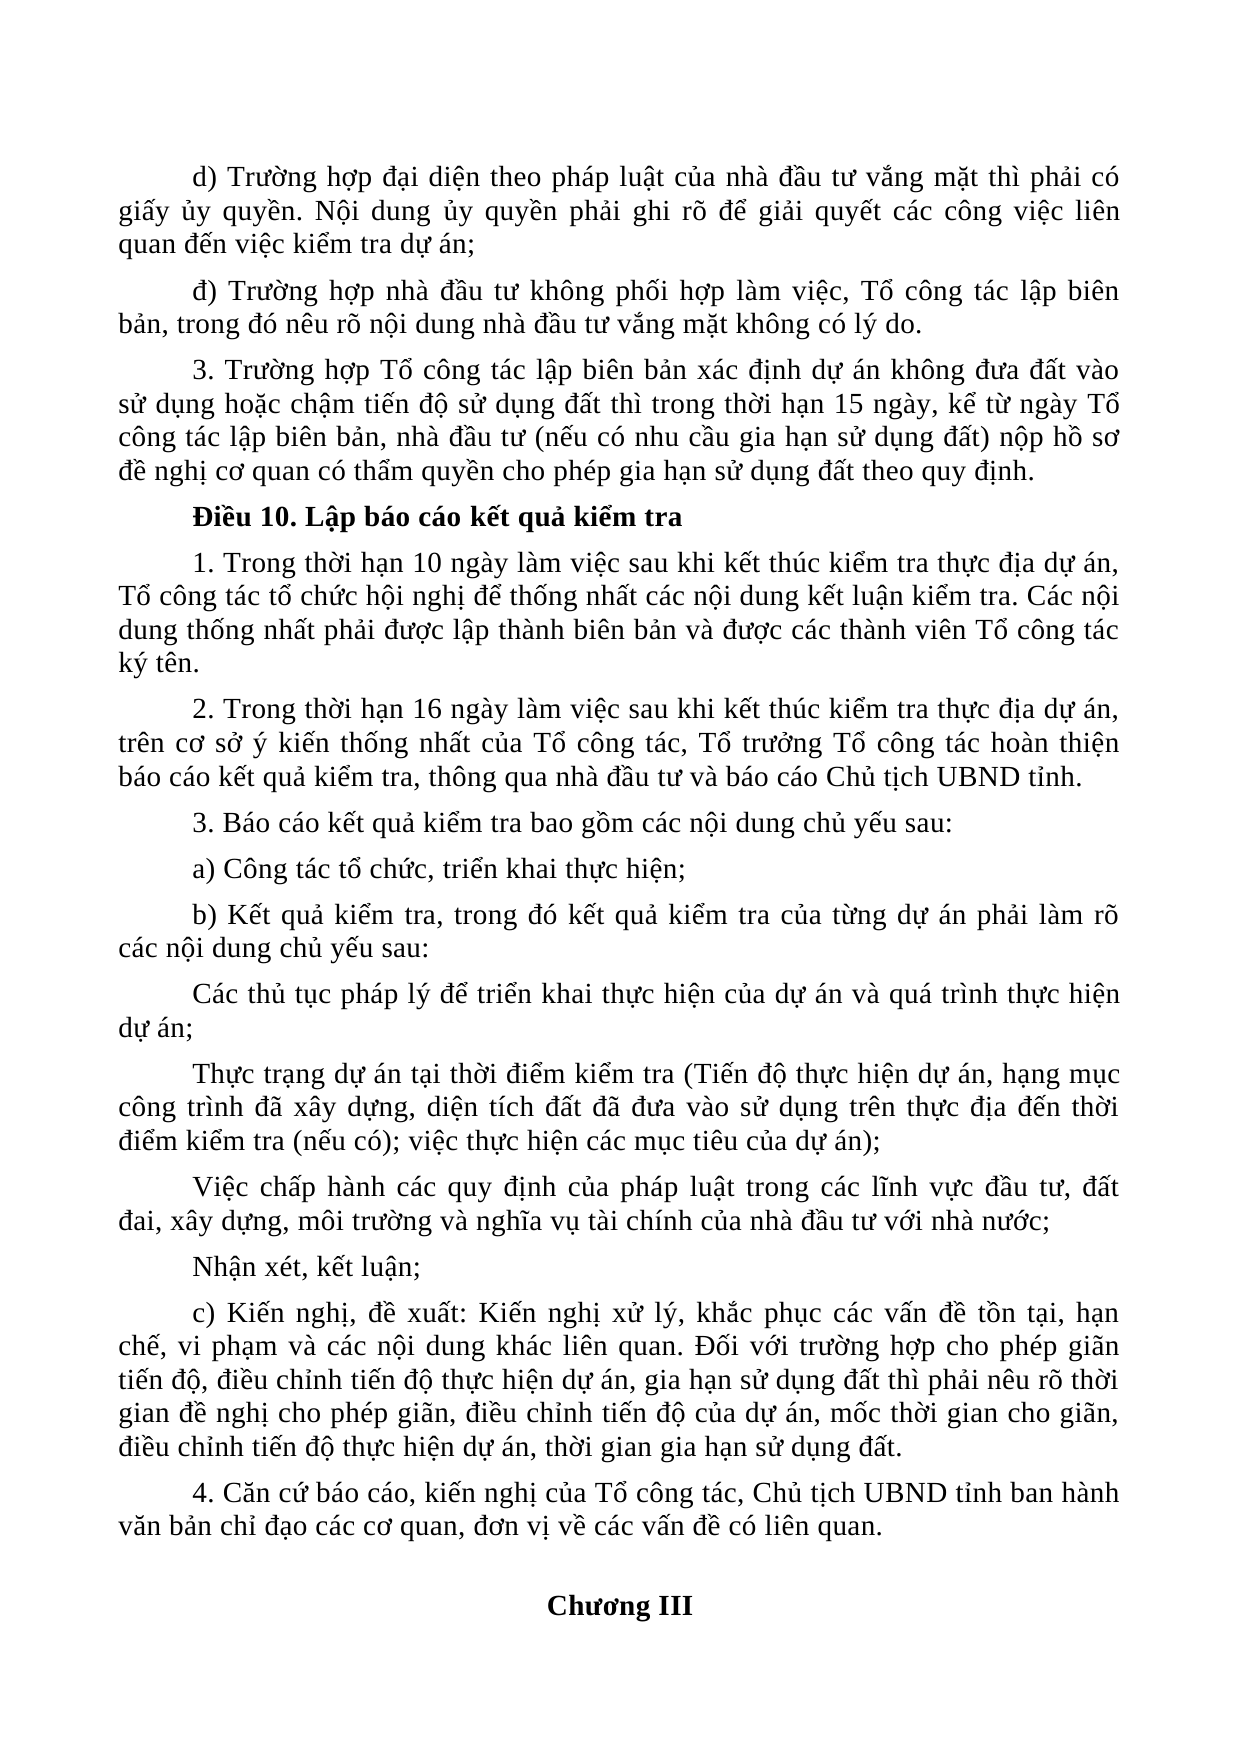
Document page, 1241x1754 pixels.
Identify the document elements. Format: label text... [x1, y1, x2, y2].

text Điều 10. Lập báo cáo kết quả kiểm tra [118, 499, 470, 532]
text 1. Trong thời hạn 10 ngày làm việc sau khi kết thúc kiểm tra thực địa dự án, Tổ công tác tổ chức hội nghị để thống nhất các nội dung kết luận kiểm tra. Các nội dung thống nhất phải được lập thành biên bản và được các thành viên Tổ công tác ký tên. [118, 545, 1122, 679]
text Chương III [118, 1588, 1122, 1622]
text Điều 10. Lập báo cáo kết quả kiểm tra [511, 499, 1122, 532]
text d) Trường hợp đại diện theo pháp luật của nhà đầu tư vắng mặt thì phải có giấy ủy quyền. Nội dung ủy quyền phải ghi rõ để giải quyết các công việc liên quan đến việc kiểm tra dự án; [118, 159, 1122, 260]
text đ) Trường hợp nhà đầu tư không phối hợp làm việc, Tổ công tác lập biên bản, trong đó nêu rõ nội dung nhà đầu tư vắng mặt không có lý do. [118, 273, 1122, 340]
text Nhận xét, kết luận; [118, 1249, 1122, 1282]
text 4. Căn cứ báo cáo, kiến nghị của Tổ công tác, Chủ tịch UBND tỉnh ban hành văn bản chỉ đạo các cơ quan, đơn vị về các vấn đề có liên quan. [118, 1475, 1122, 1542]
text Các thủ tục pháp lý để triển khai thực hiện của dự án và quá trình thực hiện dự án; [118, 976, 1122, 1043]
text b) Kết quả kiểm tra, trong đó kết quả kiểm tra của từng dự án phải làm rõ các nội dung chủ yếu sau: [118, 897, 1122, 964]
text a) Công tác tổ chức, triển khai thực hiện; [118, 851, 1122, 884]
text c) Kiến nghị, đề xuất: Kiến nghị xử lý, khắc phục các vấn đề tồn tại, hạn chế, vi phạm và các nội dung khác liên quan. Đối với trường hợp cho phép giãn tiến độ, điều chỉnh tiến độ thực hiện dự án, gia hạn sử dụng đất thì phải nêu rõ thời gian đề nghị cho phép giãn, điều chỉnh tiến độ của dự án, mốc thời gian cho giãn, điều chỉnh tiến độ thực hiện dự án, thời gian gia hạn sử dụng đất. [118, 1295, 1122, 1462]
text Việc chấp hành các quy định của pháp luật trong các lĩnh vực đầu tư, đất đai, xây dựng, môi trường và nghĩa vụ tài chính của nhà đầu tư với nhà nước; [118, 1169, 1122, 1236]
text 2. Trong thời hạn 16 ngày làm việc sau khi kết thúc kiểm tra thực địa dự án, trên cơ sở ý kiến thống nhất của Tổ công tác, Tổ trưởng Tổ công tác hoàn thiện báo cáo kết quả kiểm tra, thông qua nhà đầu tư và báo cáo Chủ tịch UBND tỉnh. [118, 692, 1122, 792]
text 3. Trường hợp Tổ công tác lập biên bản xác định dự án không đưa đất vào sử dụng hoặc chậm tiến độ sử dụng đất thì trong thời hạn 15 ngày, kể từ ngày Tổ công tác lập biên bản, nhà đầu tư (nếu có nhu cầu gia hạn sử dụng đất) nộp hồ sơ đề nghị cơ quan có thẩm quyền cho phép gia hạn sử dụng đất theo quy định. [118, 352, 1122, 486]
text Thực trạng dự án tại thời điểm kiểm tra (Tiến độ thực hiện dự án, hạng mục công trình đã xây dựng, diện tích đất đã đưa vào sử dụng trên thực địa đến thời điểm kiểm tra (nếu có); việc thực hiện các mục tiêu của dự án); [118, 1056, 1122, 1157]
text 3. Báo cáo kết quả kiểm tra bao gồm các nội dung chủ yếu sau: [118, 805, 1122, 838]
